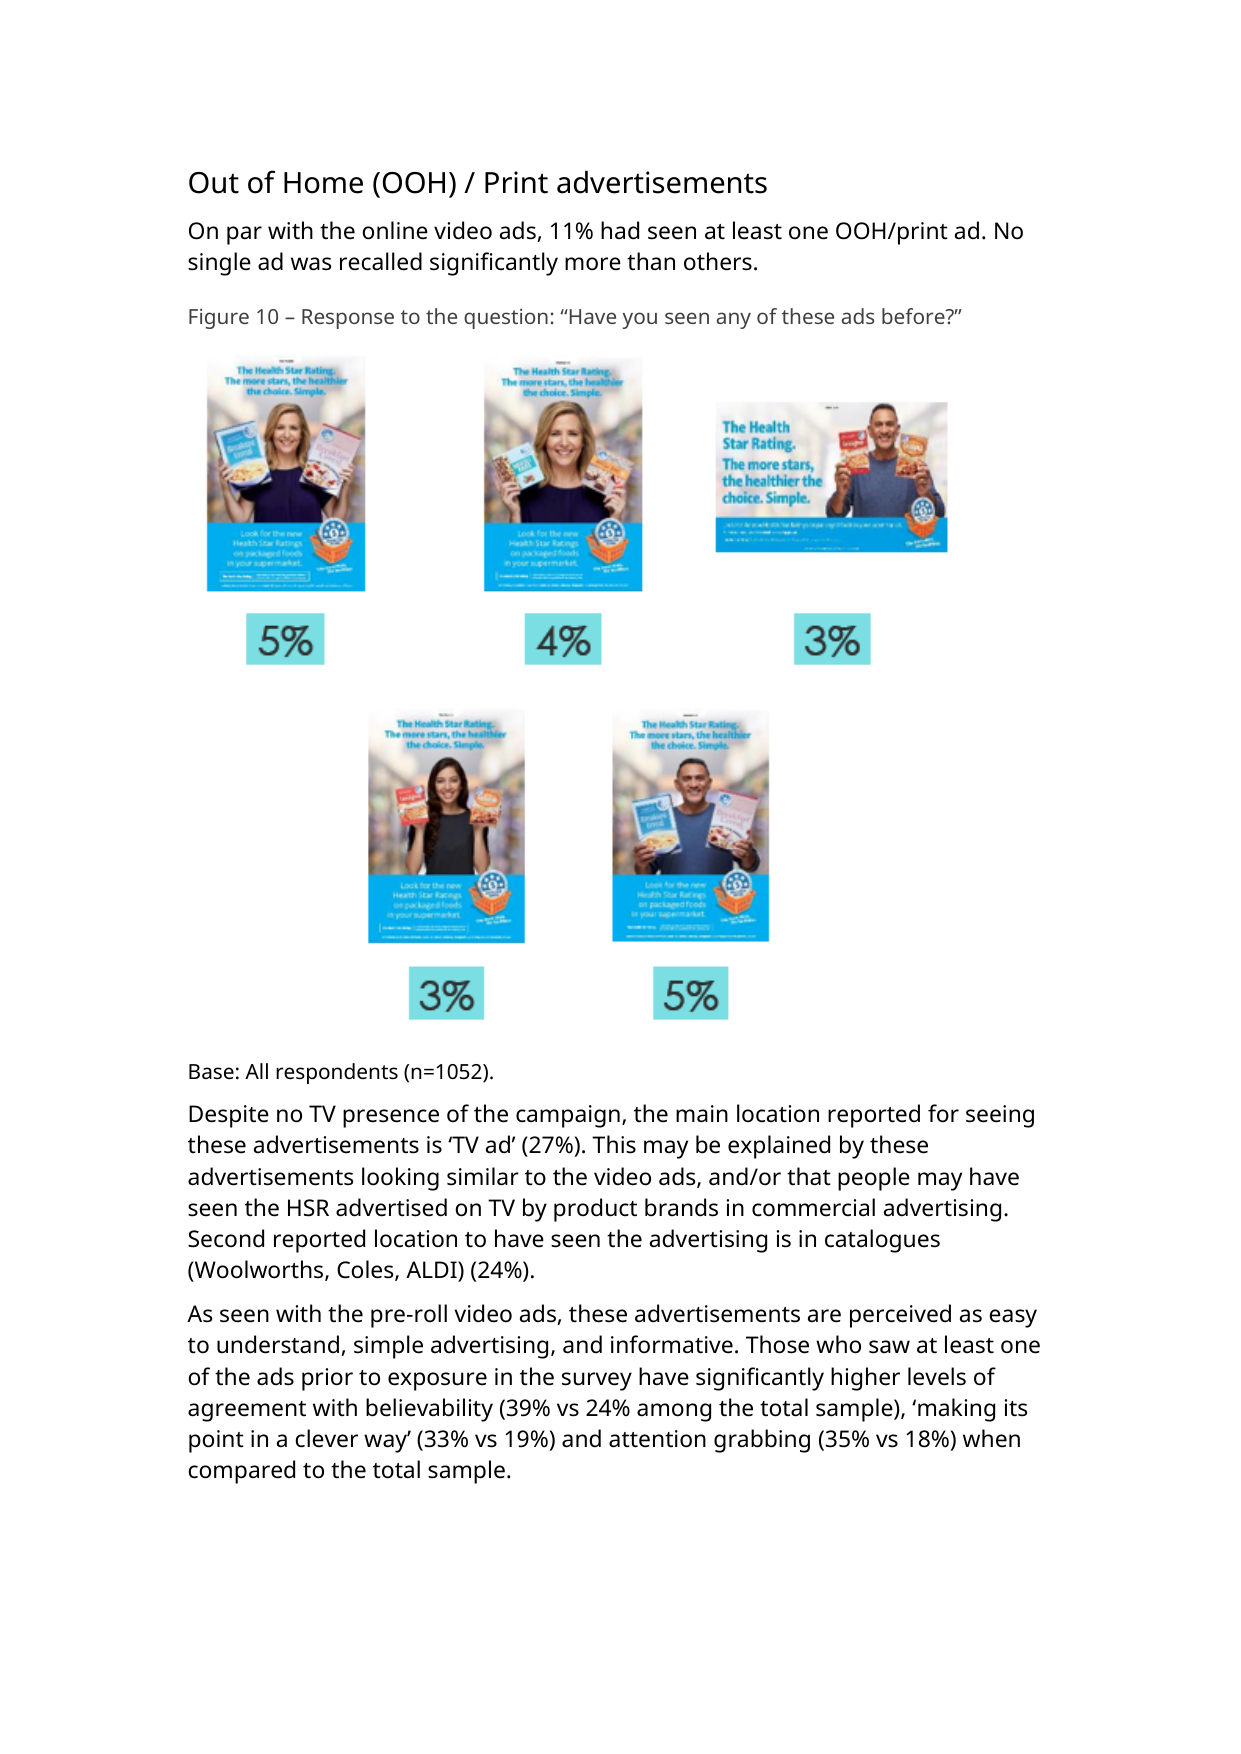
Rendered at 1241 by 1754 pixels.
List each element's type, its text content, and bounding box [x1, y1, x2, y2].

text Figure 10 – Response to the question: “Have you seen any of these ads before?” [187, 302, 1053, 331]
text On par with the online video ads, 11% had seen at least one OOH/print ad. No single ad was recalled significantly more than others. [187, 215, 1053, 277]
text As seen with the pre-roll video ads, these advertisements are perceived as easy to understand, simple advertising, and informative. Those who saw at least one of the ads prior to exposure in the survey have significantly higher levels of agreement with believability (39% vs 24% among the total sample), ‘making its point in a clever way’ (33% vs 19%) and attention grabbing (35% vs 18%) when compared to the total sample. [187, 1298, 1053, 1486]
subtitle Out of Home (OOH) / Print advertisements [187, 162, 1053, 202]
picture [187, 343, 989, 1045]
text Despite no TV presence of the campaign, the main location reported for seeing these advertisements is ‘TV ad’ (27%). This may be explained by these advertisements looking similar to the video ads, and/or that people may have seen the HSR advertised on TV by product brands in commercial advertising. Second reported location to have seen the advertising is in catalogues (Woolworths, Coles, ALDI) (24%). [187, 1098, 1053, 1286]
text Base: All respondents (n=1052). [187, 1057, 1053, 1086]
